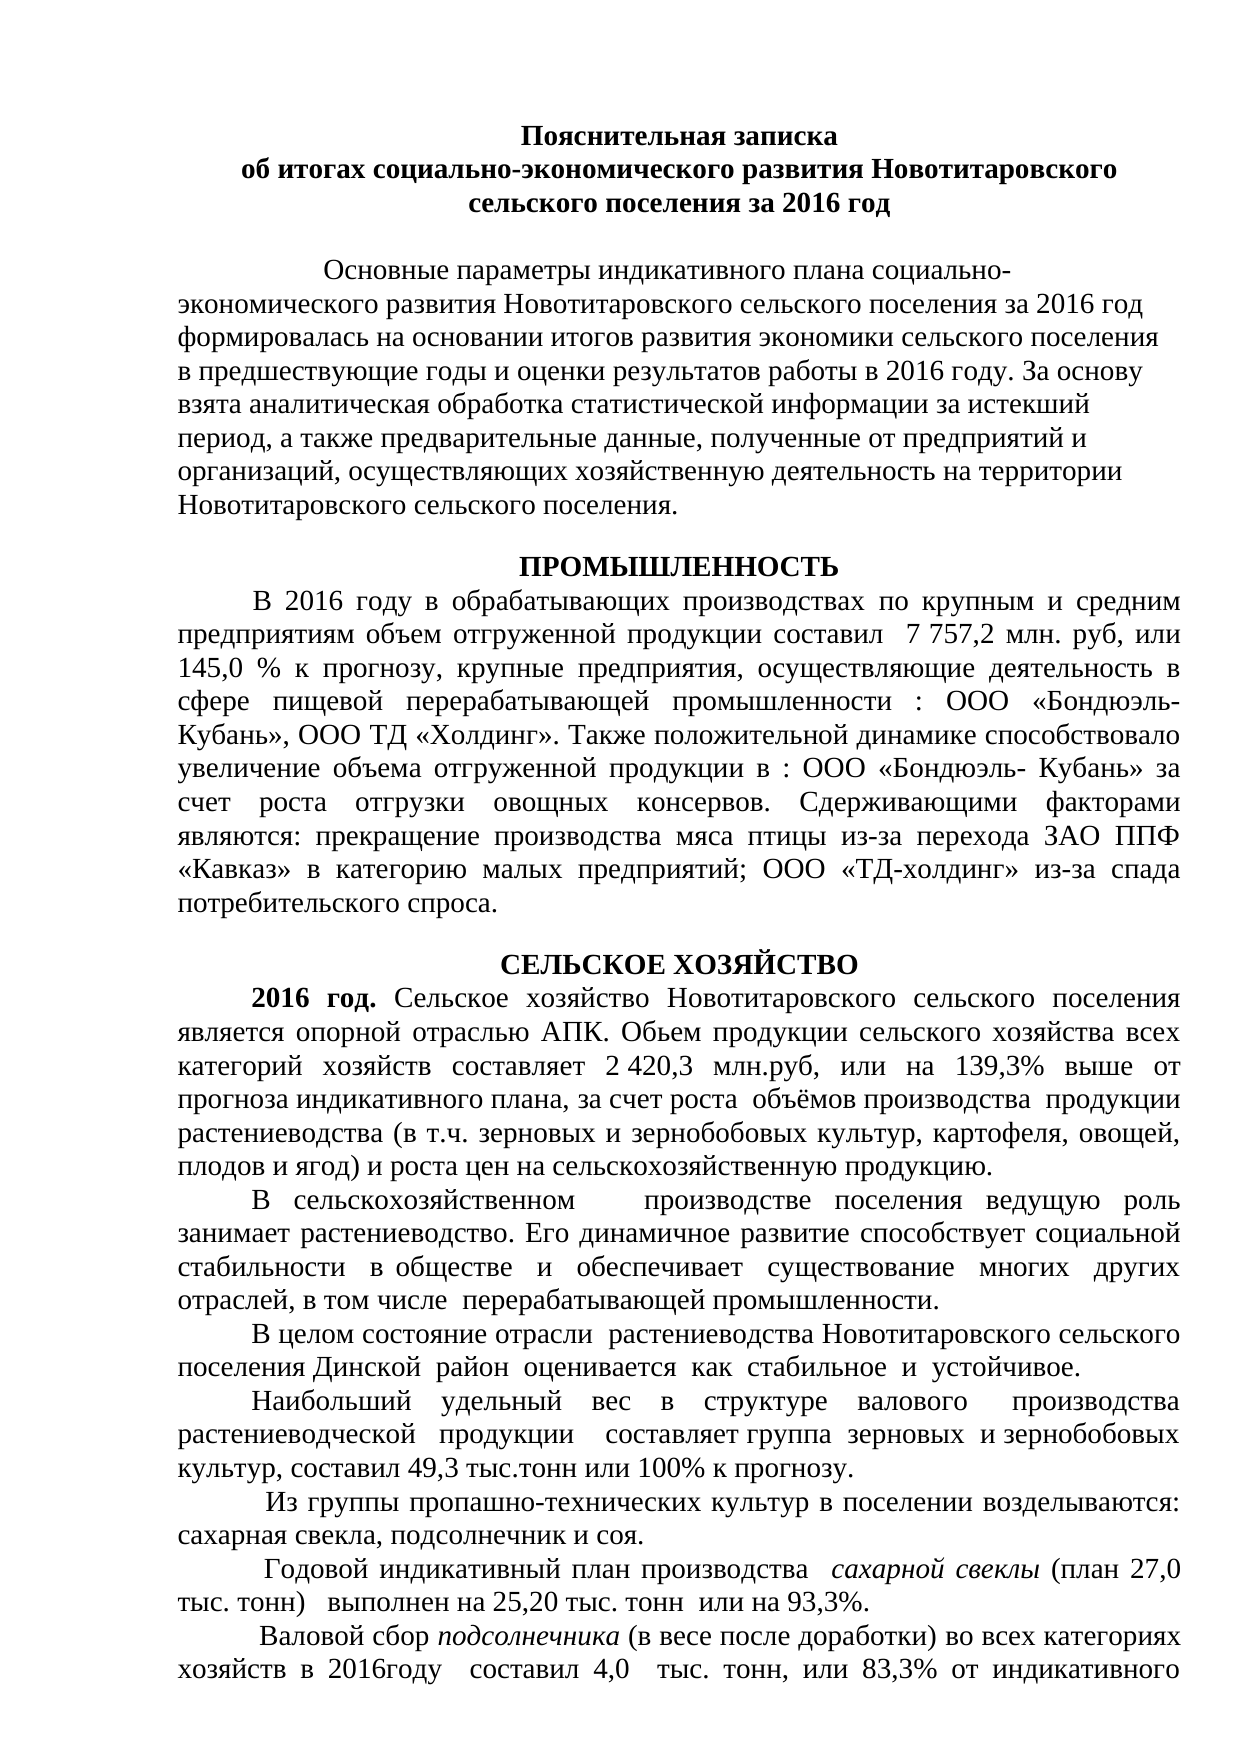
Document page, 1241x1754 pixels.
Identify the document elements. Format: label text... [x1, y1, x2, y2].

text Основные параметры индикативного плана социально-экономического развития Новотитаровского сельского поселения за 2016 год формировалась на основании итогов развития экономики сельского поселения [177, 252, 1181, 353]
text Годовой индикативный план производства сахарной свеклы (план 27,0 тыс. тонн) выполнен на 25,20 тыс. тонн или на 93,3%. [177, 1551, 1181, 1618]
text В целом состояние отрасли растениеводства Новотитаровского сельского поселения Динской район оценивается как стабильное и устойчивое. [177, 1316, 1181, 1383]
text 2016 год. Сельское хозяйство Новотитаровского сельского поселения является опорной отраслью АПК. Обьем продукции сельского хозяйства всех категорий хозяйств составляет 2 420,3 млн.руб, или на 139,3% выше от прогноза индикативного плана, за счет роста объёмов производства продукции растениеводства (в т.ч. зерновых и зернобобовых культур, картофеля, овощей, плодов и ягод) и роста цен на сельскохозяйственную продукцию. [177, 981, 1181, 1182]
text СЕЛЬСКОЕ ХОЗЯЙСТВО [177, 947, 1181, 981]
text ПРОМЫШЛЕННОСТЬ [177, 549, 1181, 583]
text об итогах социально-экономического развития Новотитаровского сельского поселения за 2016 год [177, 152, 1181, 219]
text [177, 1618, 1181, 1685]
text Пояснительная записка [177, 118, 1181, 152]
text Из группы пропашно-технических культур в поселении возделываются: сахарная свекла, подсолнечник и соя. [177, 1484, 1181, 1551]
text В сельскохозяйственном производстве поселения ведущую роль занимает растениеводство. Его динамичное развитие способствует социальной стабильности в обществе и обеспечивает существование многих других отраслей, в том числе перерабатывающей промышленности. [177, 1182, 1181, 1316]
text в предшествующие годы и оценки результатов работы в 2016 году. За основу взята аналитическая обработка статистической информации за истекший период, а также предварительные данные, полученные от предприятий и организаций, осуществляющих хозяйственную деятельность на территории Новотитаровского сельского поселения. [177, 353, 1181, 521]
text В 2016 году в обрабатывающих производствах по крупным и средним предприятиям объем отгруженной продукции составил 7 757,2 млн. руб, или 145,0 % к прогнозу, крупные предприятия, осуществляющие деятельность в сфере пищевой перерабатывающей промышленности : ООО «Бондюэль-Кубань», ООО ТД «Холдинг». Также положительной динамике способствовало увеличение объема отгруженной продукции в : ООО «Бондюэль- Кубань» за счет роста отгрузки овощных консервов. Сдерживающими факторами являются: прекращение производства мяса птицы из-за перехода ЗАО ППФ «Кавказ» в категорию малых предприятий; ООО «ТД-холдинг» из-за спада потребительского спроса. [177, 583, 1181, 918]
text Наибольший удельный вес в структуре валового производства растениеводческой продукции составляет группа зерновых и зернобобовых культур, составил 49,3 тыс.тонн или 100% к прогнозу. [177, 1383, 1181, 1484]
